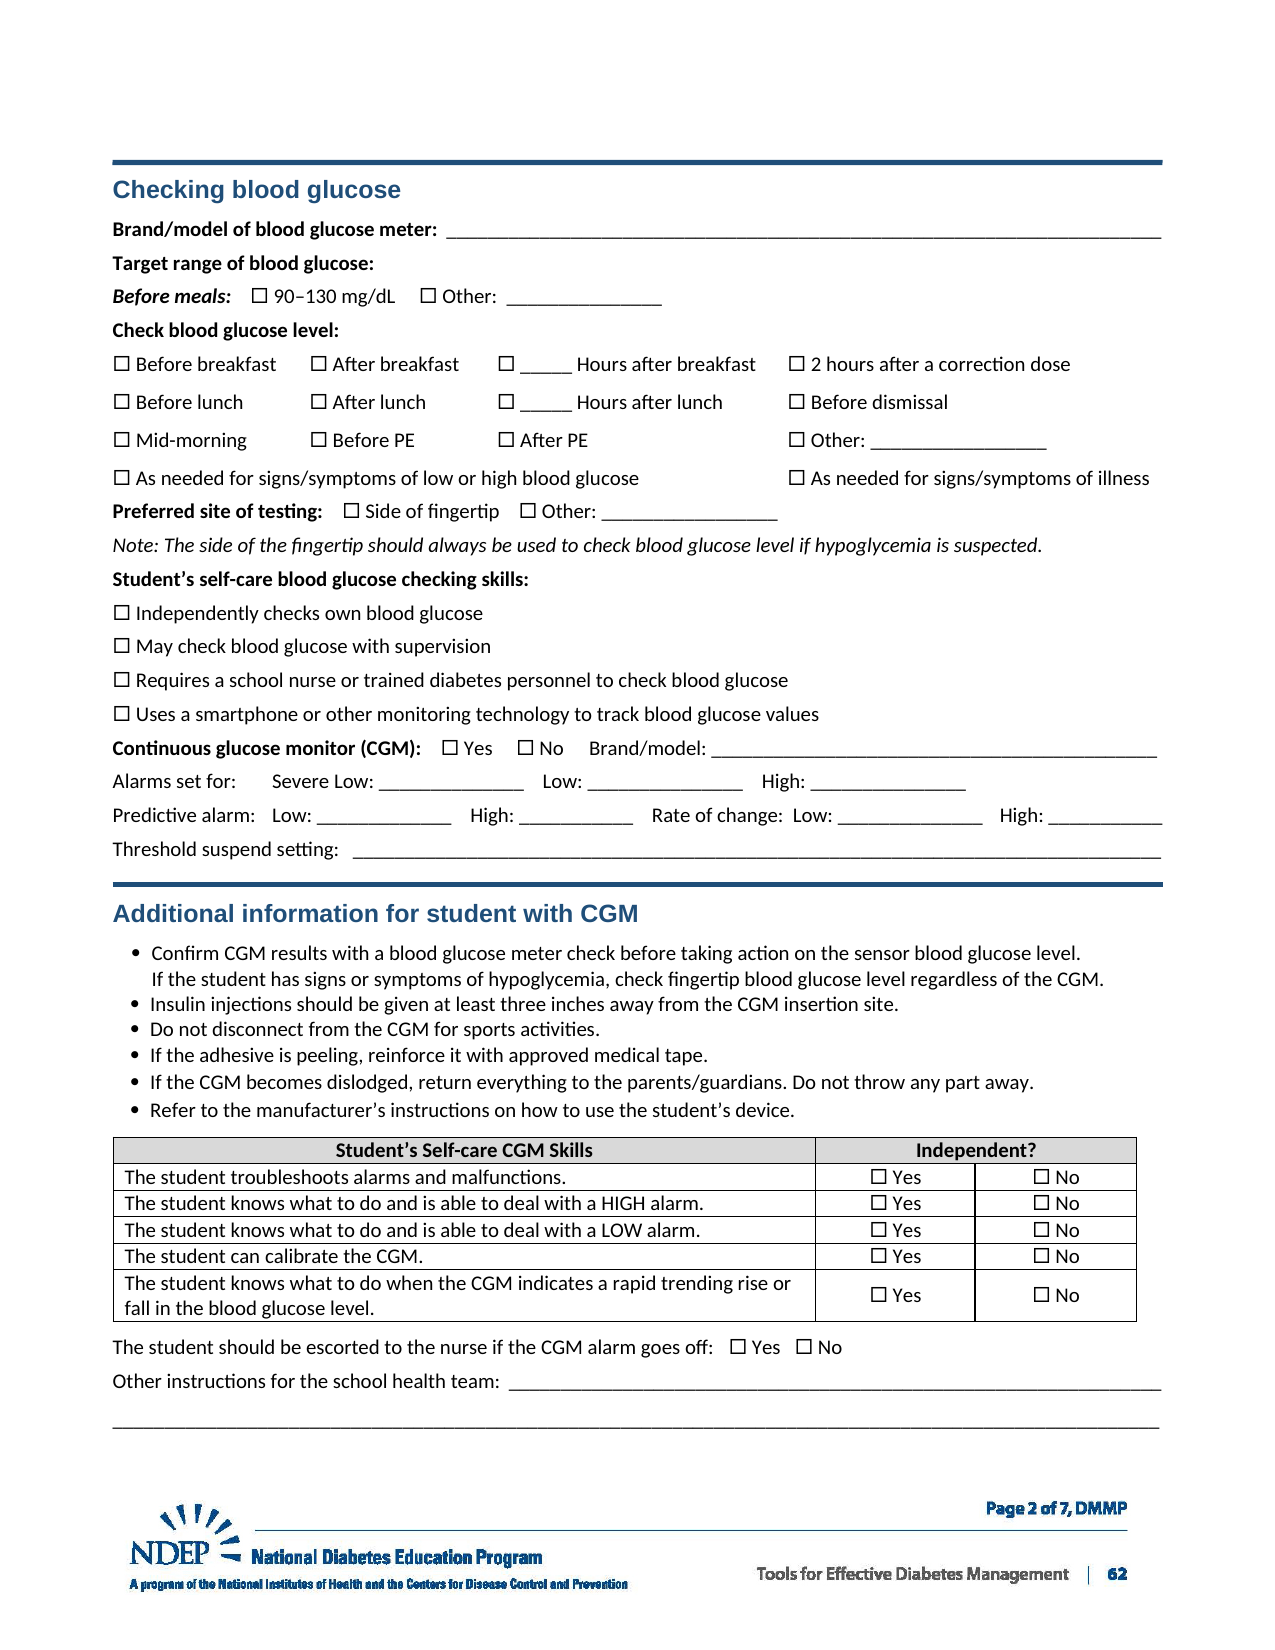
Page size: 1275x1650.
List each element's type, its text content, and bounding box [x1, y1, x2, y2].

list Confirm CGM results with a blood glucose meter check before taking action on the sensor blood glucose level. If the student has signs or symptoms of hypoglycemia, check fingertip blood glucose level regardless of the CGM. [132, 940, 1162, 991]
table_cell Yes [816, 1270, 974, 1321]
table_cell No [976, 1244, 1136, 1269]
text Uses a smartphone or other monitoring technology to track blood glucose values [112, 701, 1162, 727]
text Target range of blood glucose: [112, 250, 1162, 275]
picture [112, 1500, 1159, 1595]
text Checking blood glucose [112, 175, 1162, 204]
text The student should be escorted to the nurse if the CGM alarm goes off: Yes No [112, 1334, 1162, 1360]
table_cell No [976, 1191, 1136, 1216]
text Requires a school nurse or trained diabetes personnel to check blood glucose [112, 667, 1162, 693]
text Student’s self-care blood glucose checking skills: [112, 566, 1162, 592]
table_cell Yes [816, 1244, 974, 1269]
table_cell The student knows what to do and is able to deal with a HIGH alarm. [114, 1191, 815, 1216]
text Before breakfast After breakfast _____ Hours after breakfast 2 hours after a correction dose [112, 351, 1162, 377]
table_header Student’s Self-care CGM Skills [114, 1138, 815, 1163]
table_cell No [976, 1164, 1136, 1189]
text Mid-morning Before PE After PE Other: _________________ [112, 427, 1162, 452]
text Additional information for student with CGM [112, 899, 1162, 928]
text Predictive alarm: Low: _____________ High: ___________ Rate of change: Low: ______________ High: ___________ [112, 802, 1162, 828]
table_cell Yes [816, 1164, 974, 1189]
table_cell Yes [816, 1191, 974, 1216]
text Before meals: 90–130 mg/dL Other: _______________ [112, 284, 1162, 309]
table_cell The student knows what to do and is able to deal with a LOW alarm. [114, 1217, 815, 1242]
text Independently checks own blood glucose [112, 600, 1162, 625]
list Insulin injections should be given at least three inches away from the CGM insertion site. [131, 991, 1162, 1017]
table_cell Yes [816, 1217, 974, 1242]
text Before lunch After lunch _____ Hours after lunch Before dismissal [112, 389, 1162, 414]
text _____________________________________________________________________________________________________ [112, 1406, 1162, 1432]
text Check blood glucose level: [112, 317, 1162, 343]
table_cell The student troubleshoots alarms and malfunctions. [114, 1164, 815, 1189]
list If the adhesive is peeling, reinforce it with approved medical tape. [131, 1042, 1162, 1067]
table_cell No [976, 1217, 1136, 1242]
text Brand/model of blood glucose meter: _____________________________________________________________________ [112, 216, 1162, 242]
text Other instructions for the school health team: _______________________________________________________________ [112, 1368, 1162, 1393]
table_header Independent? [816, 1138, 1136, 1163]
text Alarms set for: Severe Low: ______________ Low: _______________ High: _______________ [112, 769, 1162, 794]
text Threshold suspend setting: ______________________________________________________________________________ [112, 836, 1162, 862]
text May check blood glucose with supervision [112, 634, 1162, 659]
list If the CGM becomes dislodged, return everything to the parents/guardians. Do not throw any part away. [131, 1069, 1162, 1095]
table_cell The student can calibrate the CGM. [114, 1244, 815, 1269]
list Do not disconnect from the CGM for sports activities. [131, 1017, 1162, 1042]
text Note: The side of the fingertip should always be used to check blood glucose level if hypoglycemia is suspected. [112, 532, 1162, 558]
table_cell No [976, 1270, 1136, 1321]
list Refer to the manufacturer’s instructions on how to use the student’s device. [131, 1097, 1162, 1122]
text As needed for signs/symptoms of low or high blood glucose As needed for signs/symptoms of illness [112, 465, 1162, 490]
text Continuous glucose monitor (CGM): Yes No Brand/model: ___________________________________________ [112, 735, 1162, 760]
table_cell The student knows what to do when the CGM indicates a rapid trending rise or fall in the blood glucose level. [114, 1270, 815, 1321]
text Preferred site of testing: Side of fingertip Other: _________________ [112, 499, 1162, 524]
